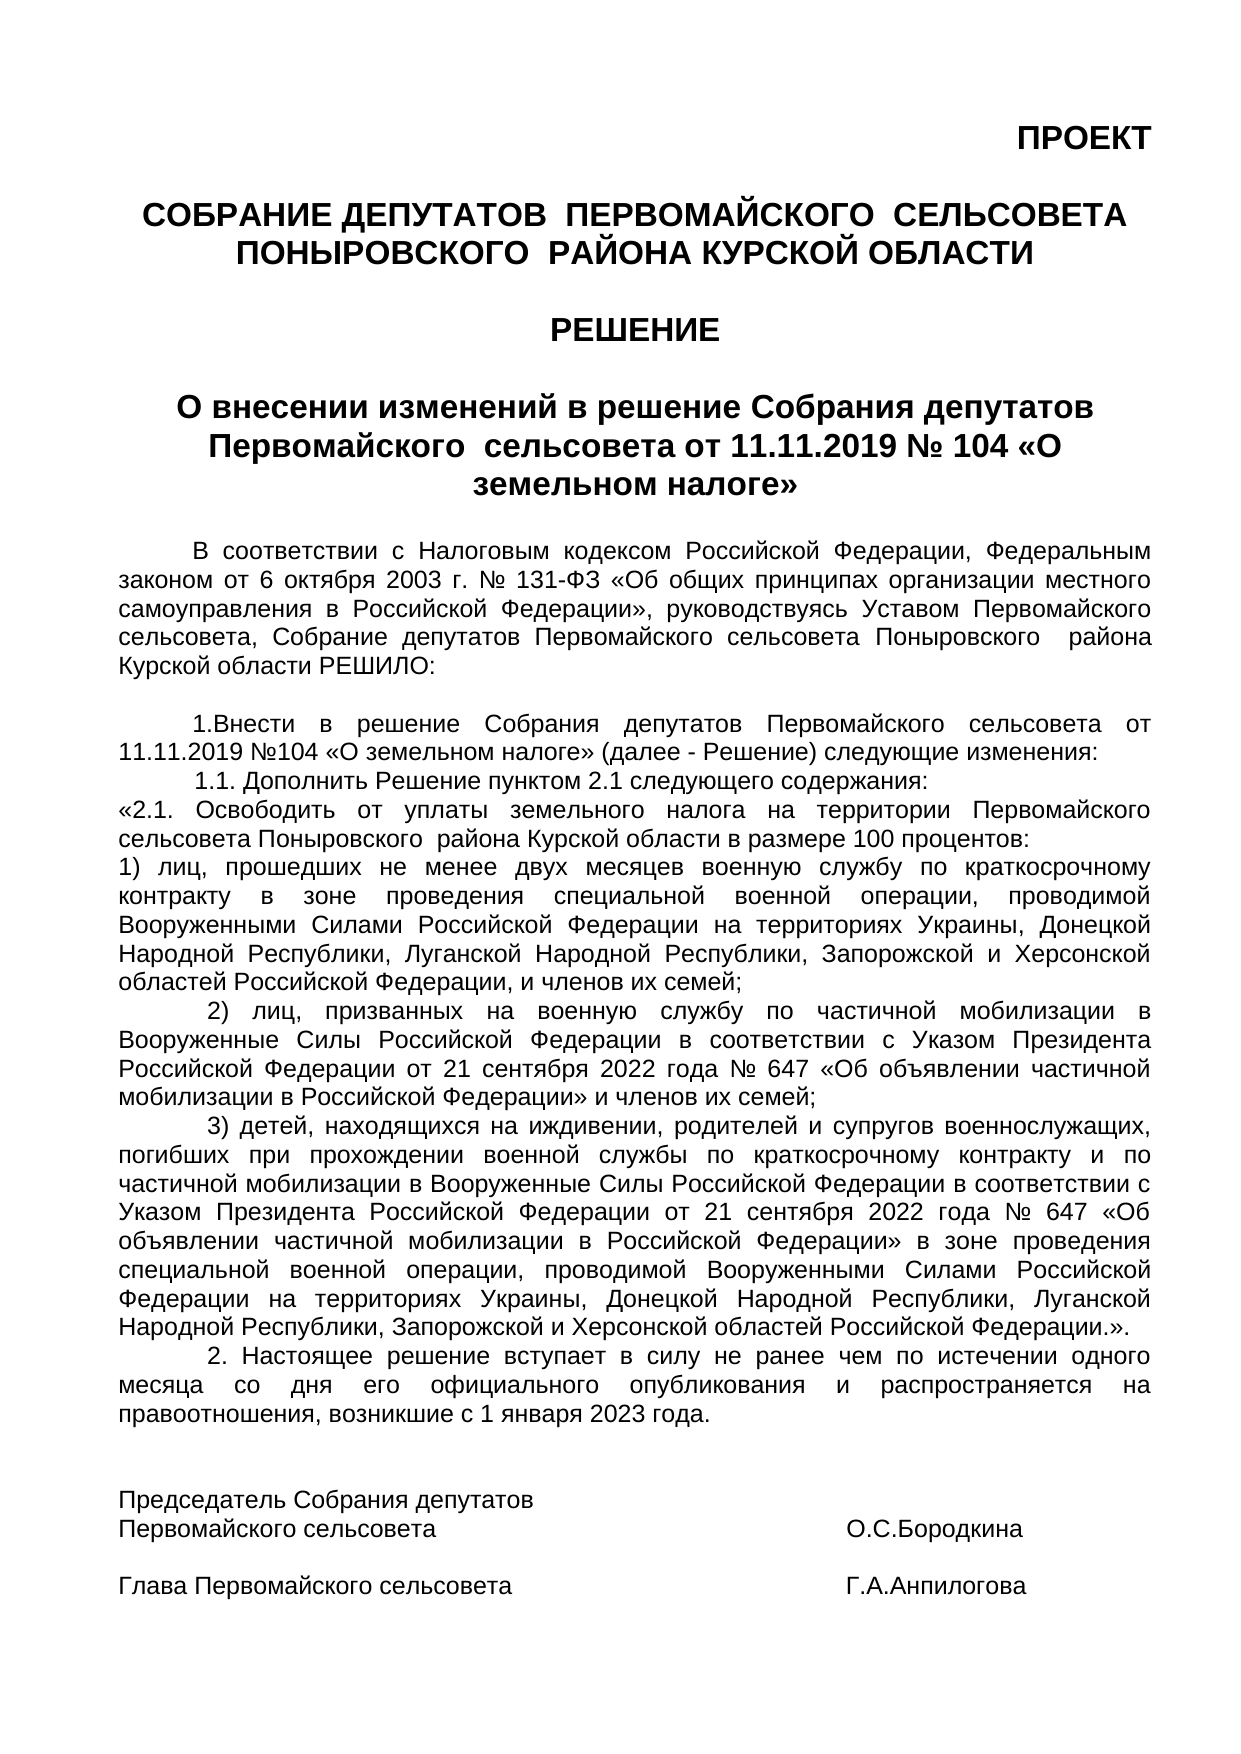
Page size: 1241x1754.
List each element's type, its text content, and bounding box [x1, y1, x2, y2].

text ПРОЕКТ [118, 118, 1152, 157]
text Председатель Собрания депутатов [118, 1485, 1152, 1513]
text РЕШЕНИЕ [118, 310, 1152, 349]
text В соответствии с Налоговым кодексом Российской Федерации, Федеральным законом от 6 октября 2003 г. № 131-ФЗ «Об общих принципах организации местного самоуправления в Российской Федерации», руководствуясь Уставом Первомайского сельсовета, Собрание депутатов Первомайского сельсовета Поныровского района Курской области РЕШИЛО: [118, 536, 1152, 680]
text 2. Настоящее решение вступает в силу не ранее чем по истечении одного месяца со дня его официального опубликования и распространяется на правоотношения, возникшие с 1 января 2023 года. [118, 1341, 1152, 1427]
text 2) лиц, призванных на военную службу по частичной мобилизации в Вооруженные Силы Российской Федерации в соответствии с Указом Президента Российской Федерации от 21 сентября 2022 года № 647 «Об объявлении частичной мобилизации в Российской Федерации» и членов их семей; [118, 996, 1152, 1111]
text 1) лиц, прошедших не менее двух месяцев военную службу по краткосрочному контракту в зоне проведения специальной военной операции, проводимой Вооруженными Силами Российской Федерации на территориях Украины, Донецкой Народной Республики, Луганской Народной Республики, Запорожской и Херсонской областей Российской Федерации, и членов их семей; [118, 852, 1152, 996]
text Первомайского сельсовета О.С.Бородкина [118, 1513, 1152, 1542]
text О внесении изменений в решение Собрания депутатов Первомайского сельсовета от 11.11.2019 № 104 «О земельном налоге» [118, 387, 1152, 502]
text 1.Внести в решение Собрания депутатов Первомайского сельсовета от 11.11.2019 №104 «О земельном налоге» (далее - Решение) следующие изменения: [118, 708, 1152, 766]
text 1.1. Дополнить Решение пунктом 2.1 следующего содержания: [118, 766, 1152, 795]
text СОБРАНИЕ ДЕПУТАТОВ ПЕРВОМАЙСКОГО СЕЛЬСОВЕТА ПОНЫРОВСКОГО РАЙОНА КУРСКОЙ ОБЛАСТИ [118, 195, 1152, 272]
text «2.1. Освободить от уплаты земельного налога на территории Первомайского сельсовета Поныровского района Курской области в размере 100 процентов: [118, 795, 1152, 852]
text Глава Первомайского сельсовета Г.А.Анпилогова [118, 1571, 1152, 1600]
text 3) детей, находящихся на иждивении, родителей и супругов военнослужащих, погибших при прохождении военной службы по краткосрочному контракту и по частичной мобилизации в Вооруженные Силы Российской Федерации в соответствии с Указом Президента Российской Федерации от 21 сентября 2022 года № 647 «Об объявлении частичной мобилизации в Российской Федерации» в зоне проведения специальной военной операции, проводимой Вооруженными Силами Российской Федерации на территориях Украины, Донецкой Народной Республики, Луганской Народной Республики, Запорожской и Херсонской областей Российской Федерации.». [118, 1111, 1152, 1341]
